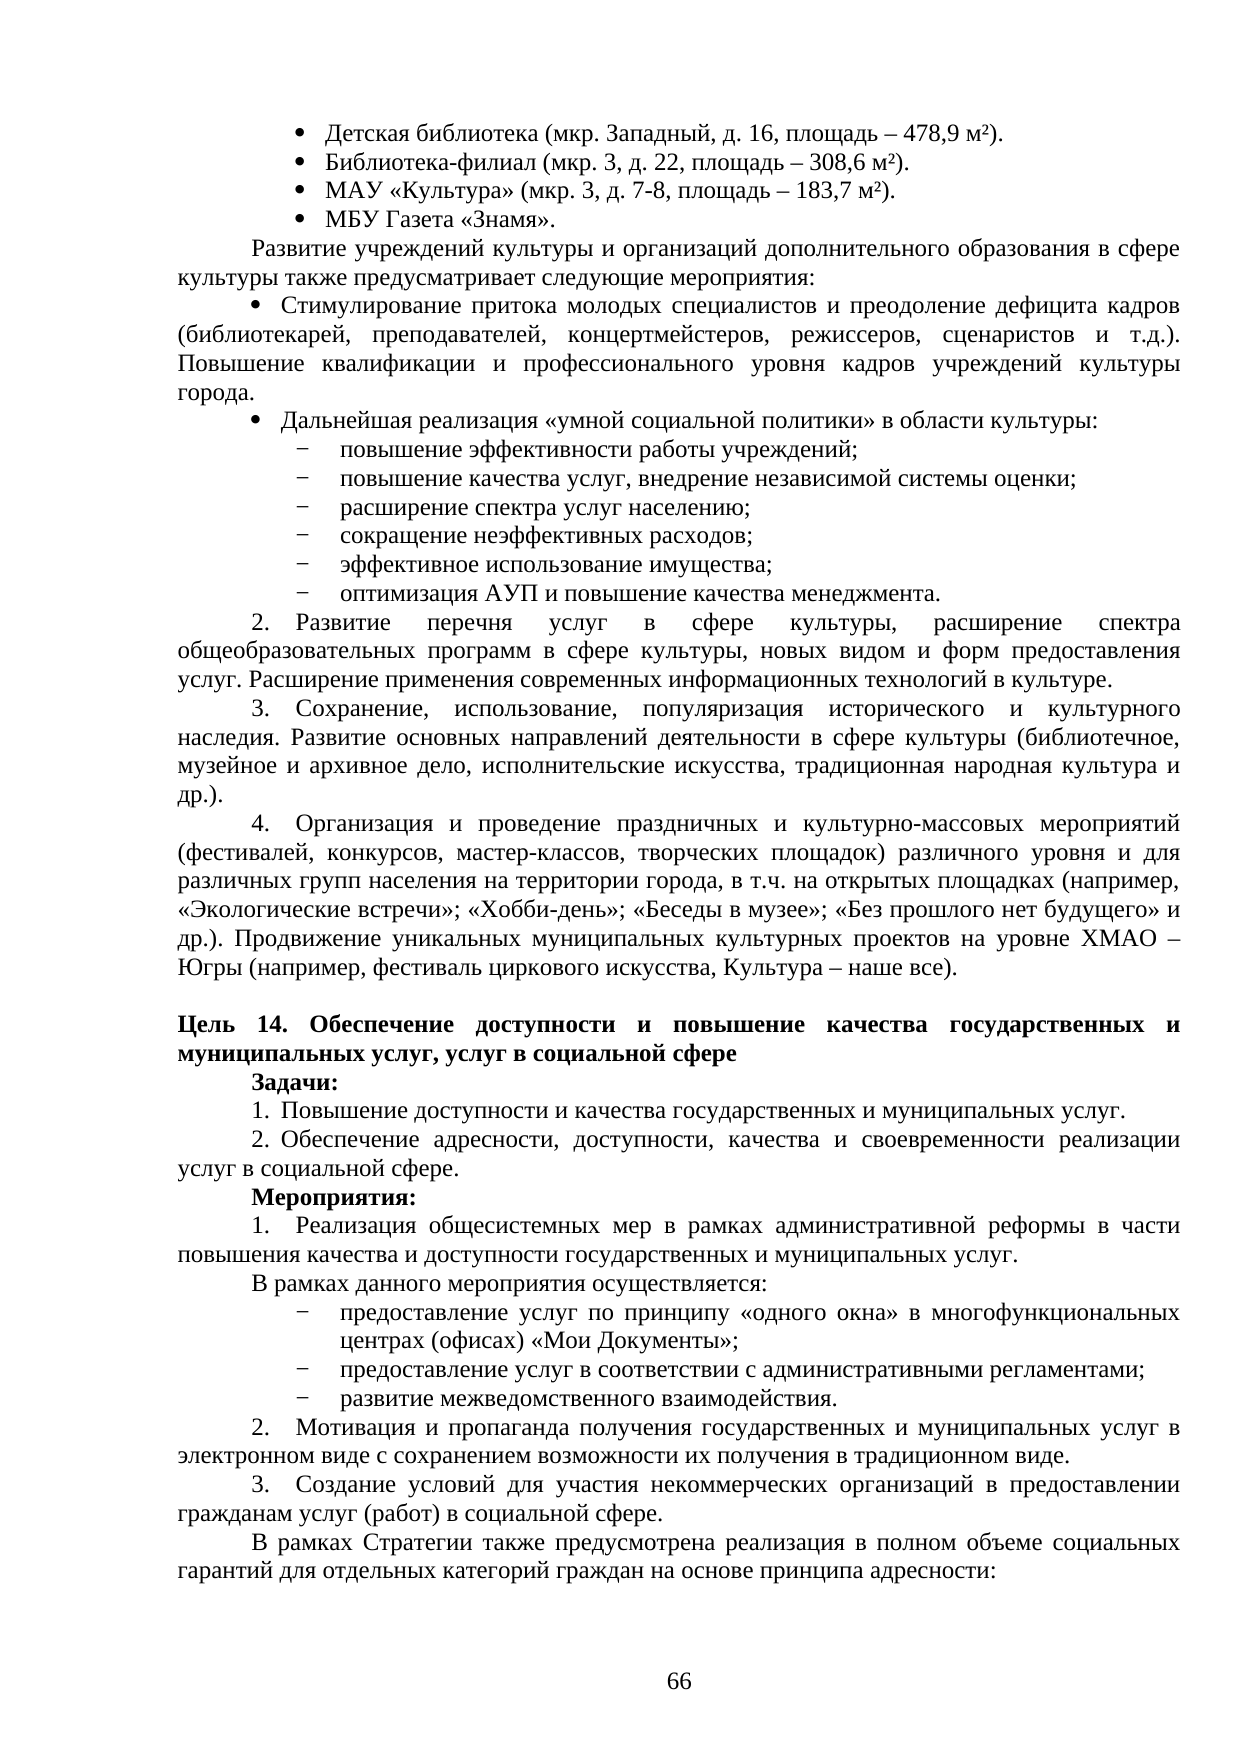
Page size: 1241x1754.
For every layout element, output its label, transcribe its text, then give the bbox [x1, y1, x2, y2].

list повышение эффективности работы учреждений; [295, 434, 1181, 463]
subtitle Цель 14. Обеспечение доступности и повышение качества государственных и муниципальных услуг, услуг в социальной сфере [177, 1009, 1181, 1067]
list Мотивация и пропаганда получения государственных и муниципальных услуг в электронном виде с сохранением возможности их получения в традиционном виде. [177, 1412, 1181, 1469]
list Детская библиотека (мкр. Западный, д. 16, площадь – 478,9 м²). [295, 118, 1181, 147]
list Создание условий для участия некоммерческих организаций в предоставлении гражданам услуг (работ) в социальной сфере. [177, 1469, 1181, 1527]
list расширение спектра услуг населению; [295, 492, 1181, 521]
text В рамках Стратегии также предусмотрена реализация в полном объеме социальных гарантий для отдельных категорий граждан на основе принципа адресности: [177, 1527, 1181, 1584]
list предоставление услуг по принципу «одного окна» в многофункциональных центрах (офисах) «Мои Документы»; [295, 1297, 1181, 1354]
text В рамках данного мероприятия осуществляется: [177, 1268, 1181, 1297]
list Сохранение, использование, популяризация исторического и культурного наследия. Развитие основных направлений деятельности в сфере культуры (библиотечное, музейное и архивное дело, исполнительские искусства, традиционная народная культура и др.). [177, 693, 1181, 808]
list Организация и проведение праздничных и культурно-массовых мероприятий (фестивалей, конкурсов, мастер-классов, творческих площадок) различного уровня и для различных групп населения на территории города, в т.ч. на открытых площадках (например, «Экологические встречи»; «Хобби-день»; «Беседы в музее»; «Без прошлого нет будущего» и др.). Продвижение уникальных муниципальных культурных проектов на уровне ХМАО – Югры (например, фестиваль циркового искусства, Культура – наше все). [177, 808, 1181, 981]
list оптимизация АУП и повышение качества менеджмента. [295, 578, 1181, 607]
text Задачи: [177, 1067, 1181, 1096]
list Обеспечение адресности, доступности, качества и своевременности реализации услуг в социальной сфере. [177, 1124, 1181, 1182]
list МАУ «Культура» (мкр. 3, д. 7-8, площадь – 183,7 м²). [295, 176, 1181, 204]
text Мероприятия: [177, 1182, 1181, 1211]
list эффективное использование имущества; [295, 549, 1181, 578]
list Библиотека-филиал (мкр. 3, д. 22, площадь – 308,6 м²). [295, 147, 1181, 176]
list Повышение доступности и качества государственных и муниципальных услуг. [177, 1096, 1181, 1124]
list Стимулирование притока молодых специалистов и преодоление дефицита кадров (библиотекарей, преподавателей, концертмейстеров, режиссеров, сценаристов и т.д.). Повышение квалификации и профессионального уровня кадров учреждений культуры города. [177, 291, 1181, 406]
list МБУ Газета «Знамя». [295, 204, 1181, 233]
list Реализация общесистемных мер в рамках административной реформы в части повышения качества и доступности государственных и муниципальных услуг. [177, 1211, 1181, 1268]
list сокращение неэффективных расходов; [295, 521, 1181, 549]
list предоставление услуг в соответствии с административными регламентами; [295, 1354, 1181, 1383]
list развитие межведомственного взаимодействия. [295, 1383, 1181, 1412]
list Дальнейшая реализация «умной социальной политики» в области культуры: [177, 406, 1181, 434]
text Развитие учреждений культуры и организаций дополнительного образования в сфере культуры также предусматривает следующие мероприятия: [177, 233, 1181, 291]
list Развитие перечня услуг в сфере культуры, расширение спектра общеобразовательных программ в сфере культуры, новых видом и форм предоставления услуг. Расширение применения современных информационных технологий в культуре. [177, 607, 1181, 693]
list повышение качества услуг, внедрение независимой системы оценки; [295, 463, 1181, 492]
